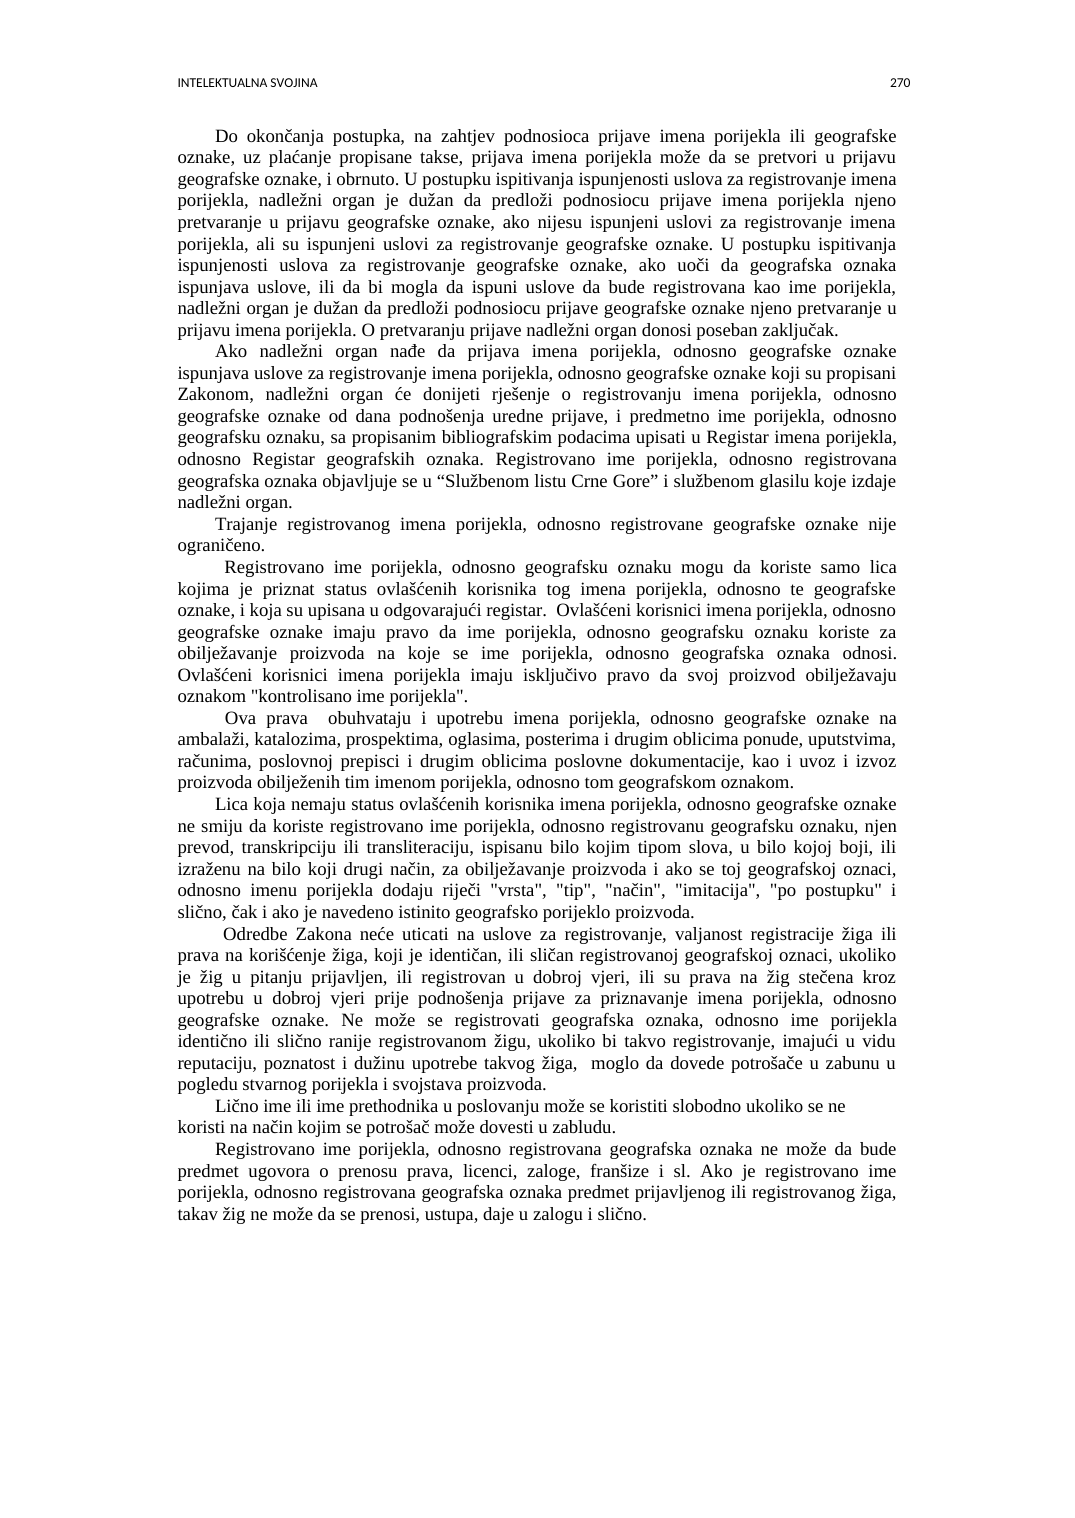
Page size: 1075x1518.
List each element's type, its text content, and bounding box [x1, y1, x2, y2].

text Trajanje registrovanog imena porijekla, odnosno registrovane geografske oznake nije ograničeno. [177, 513, 898, 556]
text Registrovano ime porijekla, odnosno geografsku oznaku mogu da koriste samo lica kojima je priznat status ovlašćenih korisnika tog imena porijekla, odnosno te geografske oznake, i koja su upisana u odgovarajući registar. Ovlašćeni korisnici imena porijekla, odnosno geografske oznake imaju pravo da ime porijekla, odnosno geografsku oznaku koriste za obilježavanje proizvoda na koje se ime porijekla, odnosno geografska oznaka odnosi. Ovlašćeni korisnici imena porijekla imaju isključivo pravo da svoj proizvod obilježavaju oznakom "kontrolisano ime porijekla". [177, 556, 898, 707]
text Registrovano ime porijekla, odnosno registrovana geografska oznaka ne može da bude predmet ugovora o prenosu prava, licenci, zaloge, franšize i sl. Ako je registrovano ime porijekla, odnosno registrovana geografska oznaka predmet prijavljenog ili registrovanog žiga, takav žig ne može da se prenosi, ustupa, daje u zalogu i slično. [177, 1138, 898, 1224]
text Ova prava obuhvataju i upotrebu imena porijekla, odnosno geografske oznake na ambalaži, katalozima, prospektima, oglasima, posterima i drugim oblicima ponude, uputstvima, računima, poslovnoj prepisci i drugim oblicima poslovne dokumentacije, kao i uvoz i izvoz proizvoda obilježenih tim imenom porijekla, odnosno tom geografskom oznakom. [177, 707, 898, 793]
text Lica koja nemaju status ovlašćenih korisnika imena porijekla, odnosno geografske oznake ne smiju da koriste registrovano ime porijekla, odnosno registrovanu geografsku oznaku, njen prevod, transkripciju ili transliteraciju, ispisanu bilo kojim tipom slova, u bilo kojoj boji, ili izraženu na bilo koji drugi način, za obilježavanje proizvoda i ako se toj geografskoj oznaci, odnosno imenu porijekla dodaju riječi "vrsta", "tip", "način", "imitacija", "po postupku" i slično, čak i ako je navedeno istinito geografsko porijeklo proizvoda. [177, 793, 898, 922]
text Odredbe Zakona neće uticati na uslove za registrovanje, valjanost registracije žiga ili prava na korišćenje žiga, koji je identičan, ili sličan registrovanoj geografskoj oznaci, ukoliko je žig u pitanju prijavljen, ili registrovan u dobroj vjeri, ili su prava na žig stečena kroz upotrebu u dobroj vjeri prije podnošenja prijave za priznavanje imena porijekla, odnosno geografske oznake. Ne može se registrovati geografska oznaka, odnosno ime porijekla identično ili slično ranije registrovanom žigu, ukoliko bi takvo registrovanje, imajući u vidu reputaciju, poznatost i dužinu upotrebe takvog žiga, moglo da dovede potrošače u zabunu u pogledu stvarnog porijekla i svojstava proizvoda. [177, 922, 898, 1095]
text Do okončanja postupka, na zahtjev podnosioca prijave imena porijekla ili geografske oznake, uz plaćanje propisane takse, prijava imena porijekla može da se pretvori u prijavu geografske oznake, i obrnuto. U postupku ispitivanja ispunjenosti uslova za registrovanje imena porijekla, nadležni organ je dužan da predloži podnosiocu prijave imena porijekla njeno pretvaranje u prijavu geografske oznake, ako nijesu ispunjeni uslovi za registrovanje imena porijekla, ali su ispunjeni uslovi za registrovanje geografske oznake. U postupku ispitivanja ispunjenosti uslova za registrovanje geografske oznake, ako uoči da geografska oznaka ispunjava uslove, ili da bi mogla da ispuni uslove da bude registrovana kao ime porijekla, nadležni organ je dužan da predloži podnosiocu prijave geografske oznake njeno pretvaranje u prijavu imena porijekla. O pretvaranju prijave nadležni organ donosi poseban zaključak. [177, 124, 898, 340]
text Ako nadležni organ nađe da prijava imena porijekla, odnosno geografske oznake ispunjava uslove za registrovanje imena porijekla, odnosno geografske oznake koji su propisani Zakonom, nadležni organ će donijeti rješenje o registrovanju imena porijekla, odnosno geografske oznake od dana podnošenja uredne prijave, i predmetno ime porijekla, odnosno geografsku oznaku, sa propisanim bibliografskim podacima upisati u Registar imena porijekla, odnosno Registar geografskih oznaka. Registrovano ime porijekla, odnosno registrovana geografska oznaka objavljuje se u “Službenom listu Crne Gore” i službenom glasilu koje izdaje nadležni organ. [177, 340, 898, 513]
text Lično ime ili ime prethodnika u poslovanju može se koristiti slobodno ukoliko se ne koristi na način kojim se potrošač može dovesti u zabludu. [177, 1095, 898, 1138]
